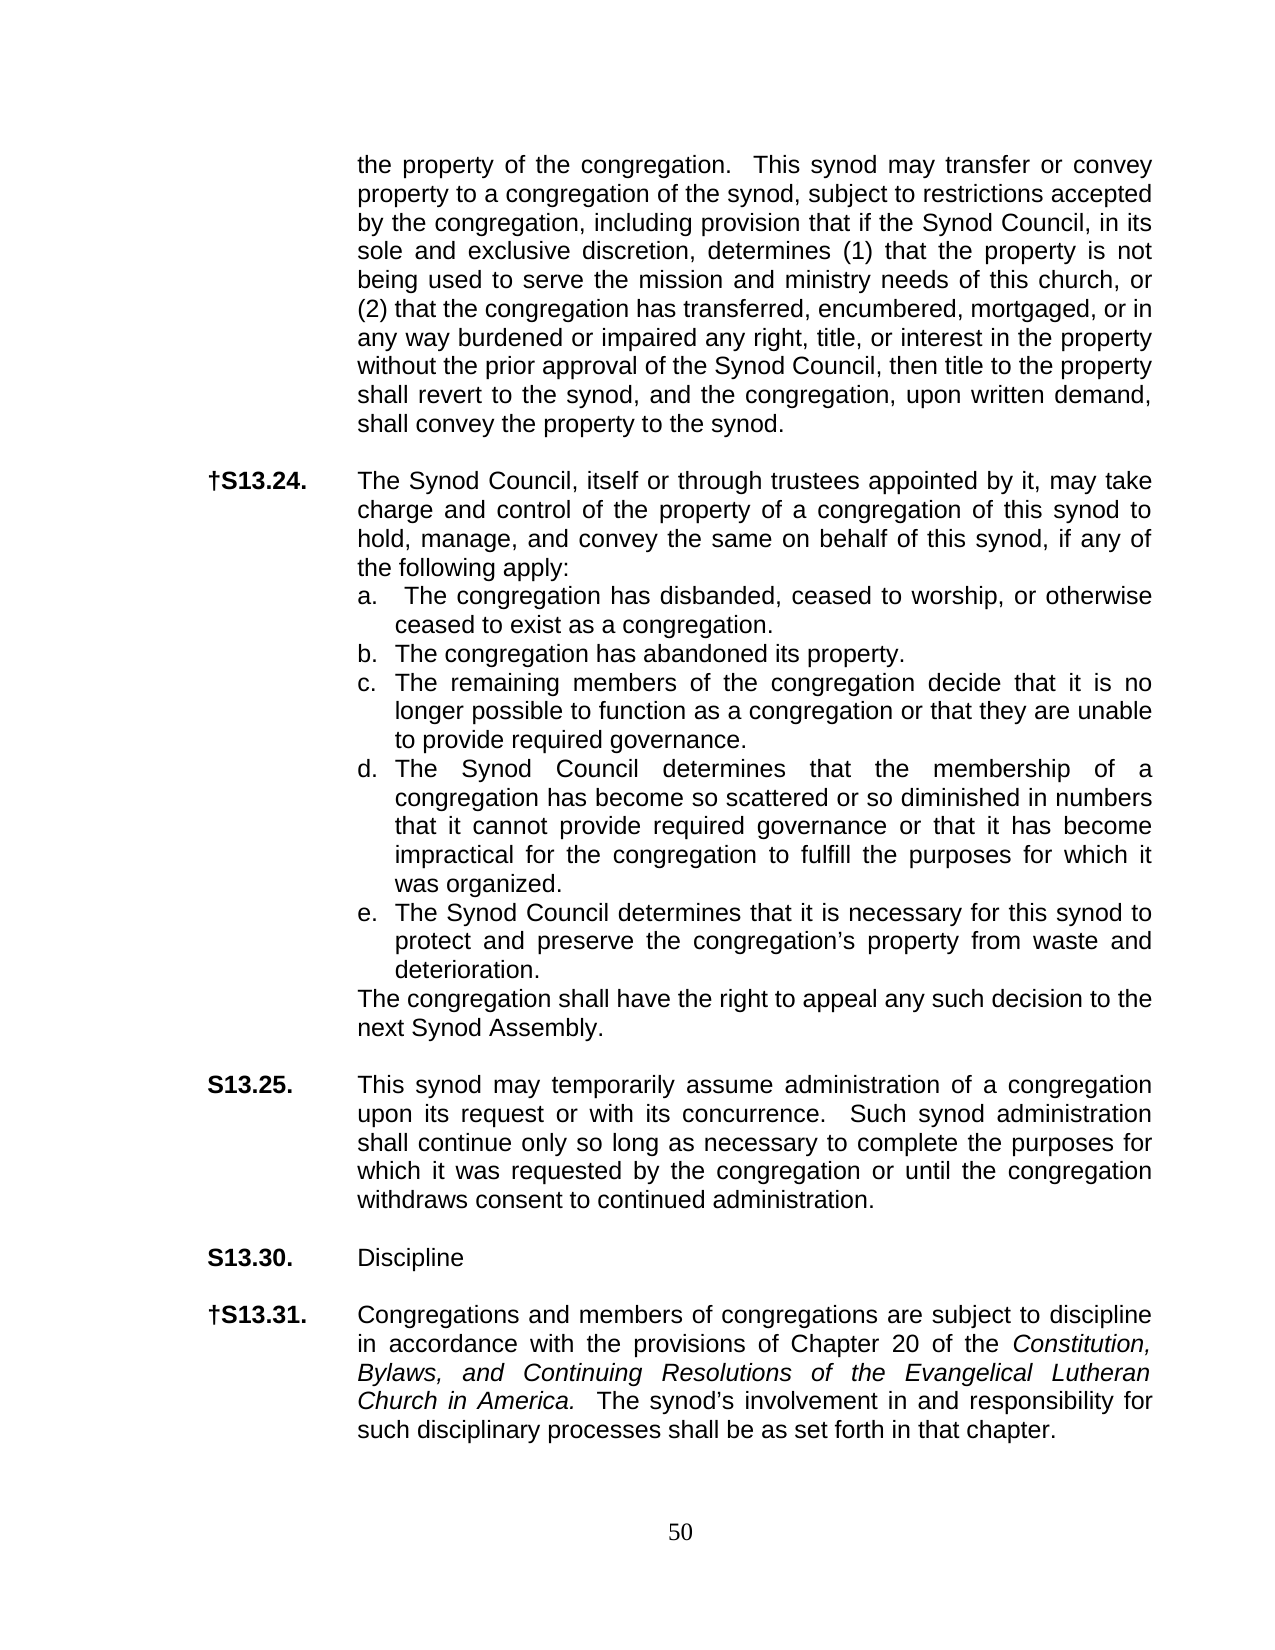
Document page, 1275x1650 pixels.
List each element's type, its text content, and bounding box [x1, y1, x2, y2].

text †S13.31. Congregations and members of congregations are subject to discipline in accordance with the provisions of Chapter 20 of the Constitution, Bylaws, and Continuing Resolutions of the Evangelical Lutheran Church in America. The synod’s involvement in and responsibility for such disciplinary processes shall be as set forth in that chapter. [207, 1300, 1153, 1444]
text †S13.24. The Synod Council, itself or through trustees appointed by it, may take charge and control of the property of a congregation of this synod to hold, manage, and convey the same on behalf of this synod, if any of the following apply: [207, 466, 1153, 581]
list The remaining members of the congregation decide that it is no longer possible to function as a congregation or that they are unable to provide required governance. [357, 667, 1153, 754]
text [207, 150, 1153, 437]
list The Synod Council determines that the membership of a congregation has become so scattered or so diminished in numbers that it cannot provide required governance or that it has become impractical for the congregation to fulfill the purposes for which it was organized. [357, 754, 1153, 897]
text The congregation shall have the right to appeal any such decision to the next Synod Assembly. [357, 984, 1153, 1041]
list The congregation has abandoned its property. [357, 639, 1153, 667]
text S13.30. Discipline [207, 1242, 1153, 1271]
list The congregation has disbanded, ceased to worship, or otherwise ceased to exist as a congregation. [357, 581, 1153, 639]
list The Synod Council determines that it is necessary for this synod to protect and preserve the congregation’s property from waste and deterioration. [357, 897, 1153, 984]
text S13.25. This synod may temporarily assume administration of a congregation upon its request or with its concurrence. Such synod administration shall continue only so long as necessary to complete the purposes for which it was requested by the congregation or until the congregation withdraws consent to continued administration. [207, 1070, 1153, 1214]
